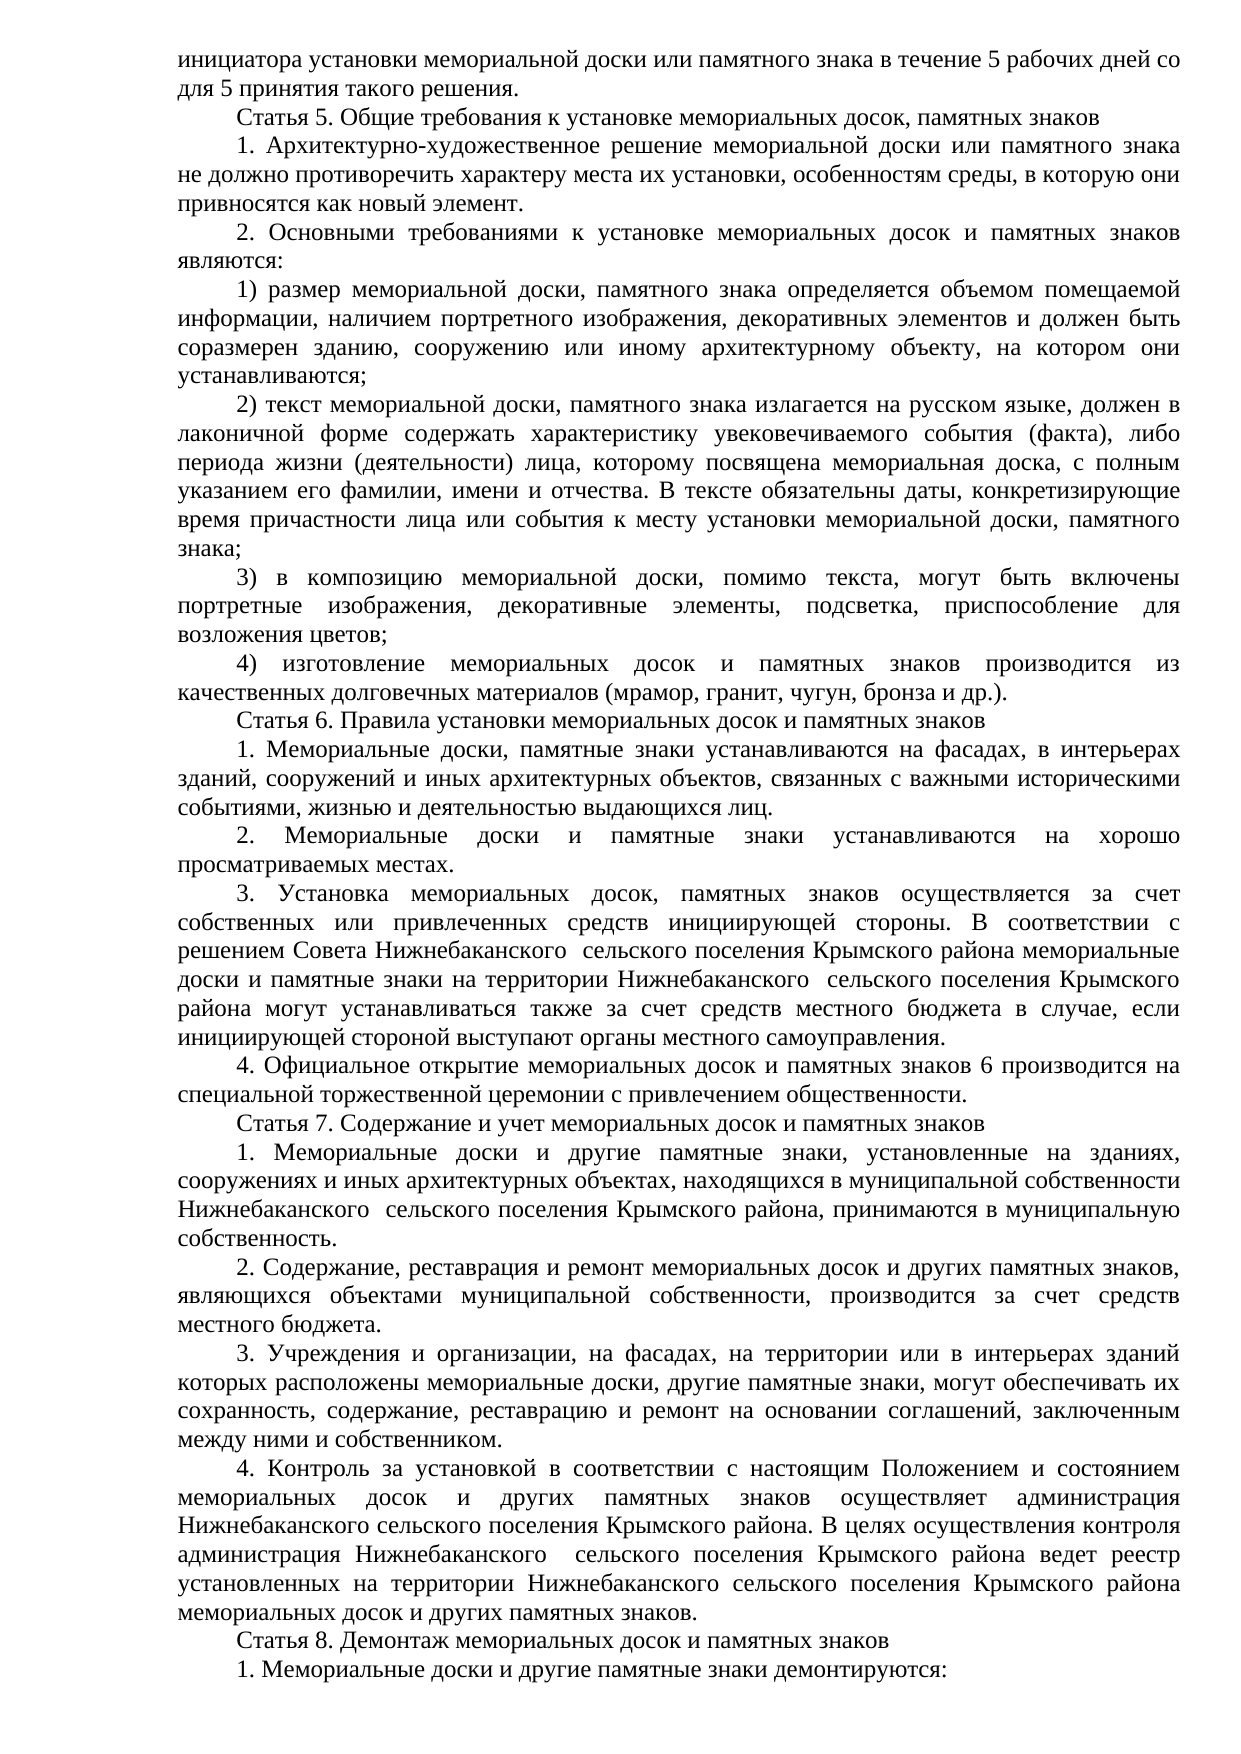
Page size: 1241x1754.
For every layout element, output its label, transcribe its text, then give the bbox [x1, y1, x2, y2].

text 2) текст мемориальной доски, памятного знака излагается на русском языке, должен в лаконичной форме содержать характеристику увековечиваемого события (факта), либо периода жизни (деятельности) лица, которому посвящена мемориальная доска, с полным указанием его фамилии, имени и отчества. В тексте обязательны даты, конкретизирующие время причастности лица или события к месту установки мемориальной доски, памятного знака; [177, 389, 1181, 562]
text 2. Мемориальные доски и памятные знаки устанавливаются на хорошо просматриваемых местах. [177, 821, 1181, 878]
text 1. Архитектурно-художественное решение мемориальной доски или памятного знака не должно противоречить характеру места их установки, особенностям среды, в которую они привносятся как новый элемент. [177, 131, 1181, 217]
text 3. Установка мемориальных досок, памятных знаков осуществляется за счет собственных или привлеченных средств инициирующей стороны. В соответствии с решением Совета Нижнебаканского сельского поселения Крымского района мемориальные доски и памятные знаки на территории Нижнебаканского сельского поселения Крымского района могут устанавливаться также за счет средств местного бюджета в случае, если инициирующей стороной выступают органы местного самоуправления. [177, 878, 1181, 1051]
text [177, 44, 1181, 102]
text 3. Учреждения и организации, на фасадах, на территории или в интерьерах зданий которых расположены мемориальные доски, другие памятные знаки, могут обеспечивать их сохранность, содержание, реставрацию и ремонт на основании соглашений, заключенным между ними и собственником. [177, 1338, 1181, 1453]
text 2. Содержание, реставрация и ремонт мемориальных досок и других памятных знаков, являющихся объектами муниципальной собственности, производится за счет средств местного бюджета. [177, 1252, 1181, 1338]
text 1. Мемориальные доски и другие памятные знаки, установленные на зданиях, сооружениях и иных архитектурных объектах, находящихся в муниципальной собственности Нижнебаканского сельского поселения Крымского района, принимаются в муниципальную собственность. [177, 1137, 1181, 1252]
text 4. Официальное открытие мемориальных досок и памятных знаков 6 производится на специальной торжественной церемонии с привлечением общественности. [177, 1051, 1181, 1108]
text 3) в композицию мемориальной доски, помимо текста, могут быть включены портретные изображения, декоративные элементы, подсветка, приспособление для возложения цветов; [177, 562, 1181, 648]
text 1. Мемориальные доски и другие памятные знаки демонтируются: [177, 1654, 1181, 1683]
text Статья 5. Общие требования к установке мемориальных досок, памятных знаков [177, 102, 1181, 131]
text 4) изготовление мемориальных досок и памятных знаков производится из качественных долговечных материалов (мрамор, гранит, чугун, бронза и др.). [177, 648, 1181, 706]
text Статья 8. Демонтаж мемориальных досок и памятных знаков [177, 1626, 1181, 1654]
text Статья 6. Правила установки мемориальных досок и памятных знаков [177, 706, 1181, 734]
text 1. Мемориальные доски, памятные знаки устанавливаются на фасадах, в интерьерах зданий, сооружений и иных архитектурных объектов, связанных с важными историческими событиями, жизнью и деятельностью выдающихся лиц. [177, 734, 1181, 821]
text 2. Основными требованиями к установке мемориальных досок и памятных знаков являются: [177, 217, 1181, 274]
text Статья 7. Содержание и учет мемориальных досок и памятных знаков [177, 1108, 1181, 1137]
text 4. Контроль за установкой в соответствии с настоящим Положением и состоянием мемориальных досок и других памятных знаков осуществляет администрация Нижнебаканского сельского поселения Крымского района. В целях осуществления контроля администрация Нижнебаканского сельского поселения Крымского района ведет реестр установленных на территории Нижнебаканского сельского поселения Крымского района мемориальных досок и других памятных знаков. [177, 1453, 1181, 1626]
text 1) размер мемориальной доски, памятного знака определяется объемом помещаемой информации, наличием портретного изображения, декоративных элементов и должен быть соразмерен зданию, сооружению или иному архитектурному объекту, на котором они устанавливаются; [177, 274, 1181, 389]
